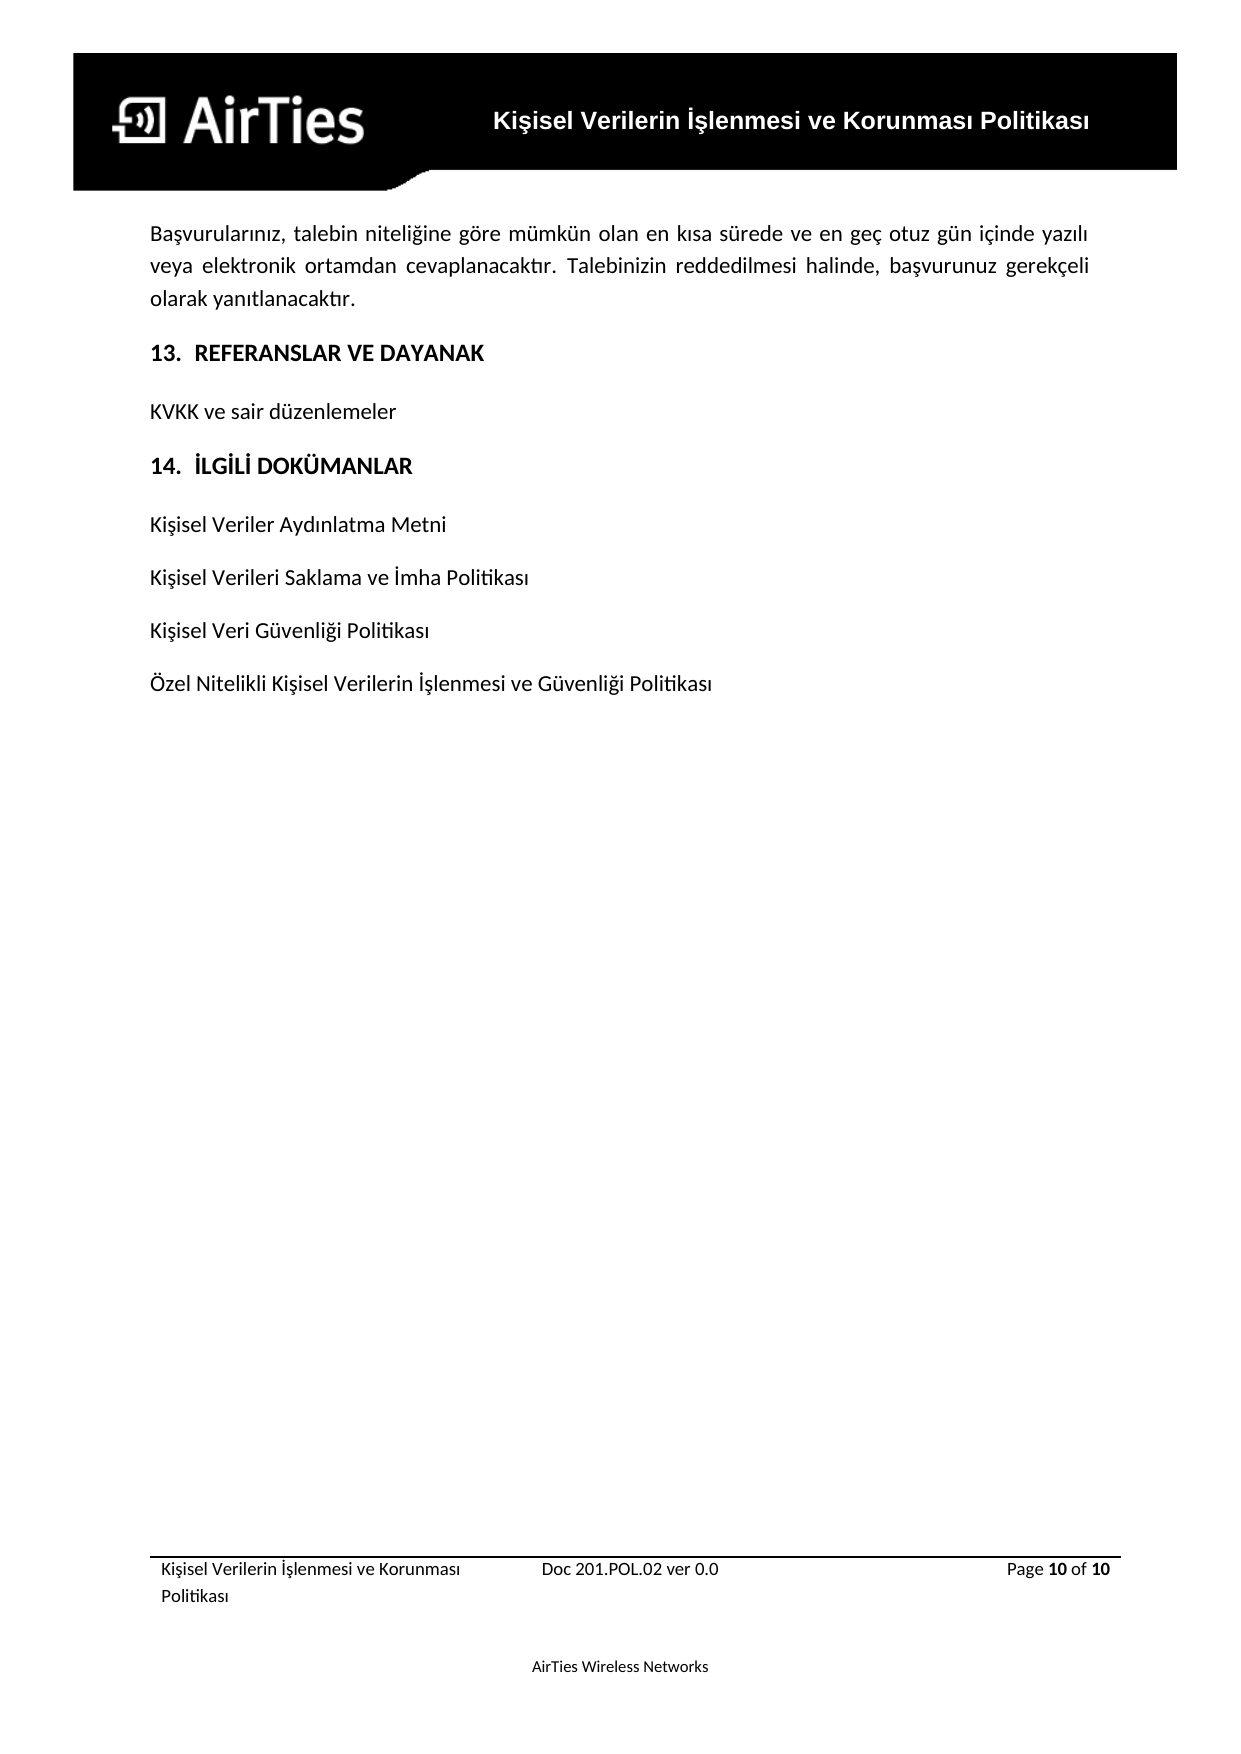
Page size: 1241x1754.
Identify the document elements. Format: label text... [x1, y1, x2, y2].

text Kişisel Veri Güvenliği Politikası [150, 616, 1002, 644]
text Kişisel Verileri Saklama ve İmha Politikası [150, 563, 1002, 591]
subtitle İLGİLİ DOKÜMANLAR [150, 450, 1002, 480]
text Başvurularınız, talebin niteliğine göre mümkün olan en kısa sürede ve en geç otuz gün içinde yazılı veya elektronik ortamdan cevaplanacaktır. Talebinizin reddedilmesi halinde, başvurunuz gerekçeli olarak yanıtlanacaktır. [150, 219, 1090, 312]
text Özel Nitelikli Kişisel Verilerin İşlenmesi ve Güvenliği Politikası [150, 669, 1002, 697]
text KVKK ve sair düzenlemeler [150, 397, 1090, 425]
text Kişisel Veriler Aydınlatma Metni [150, 510, 1002, 538]
subtitle REFERANSLAR VE DAYANAK [150, 337, 1002, 367]
picture [73, 53, 1177, 192]
